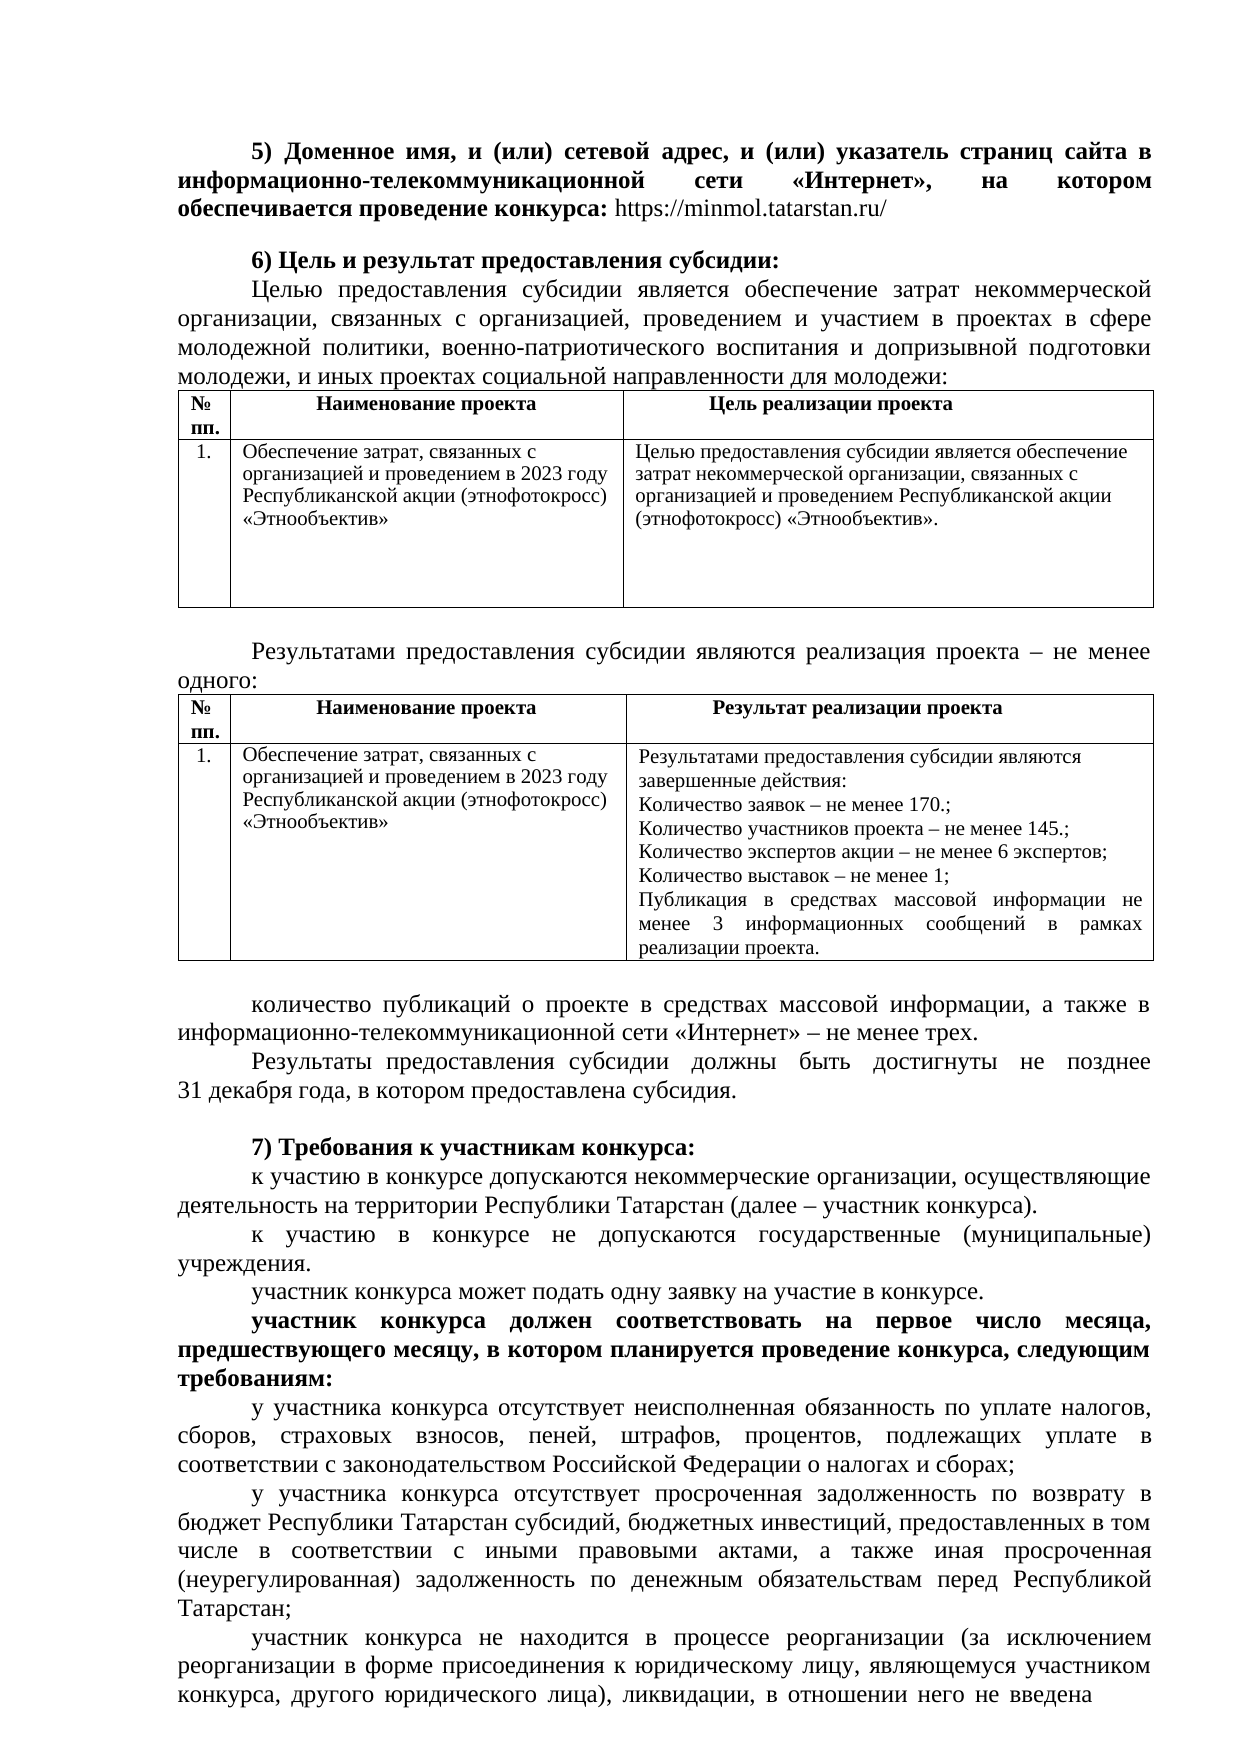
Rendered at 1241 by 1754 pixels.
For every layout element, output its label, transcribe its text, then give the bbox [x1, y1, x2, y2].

table_header № пп. [179, 391, 230, 439]
table_cell Результатами предоставления субсидии являются завершенные действия: Количество заявок – не менее 170.; Количество участников проекта – не менее 145.; Количество экспертов акции – не менее 6 экспертов; Количество выставок – не менее 1; Публикация в средствах массовой информации не менее 3 информационных сообщений в рамках реализации проекта. [627, 744, 1153, 959]
text к участию в конкурсе допускаются некоммерческие организации, осуществляющие деятельность на территории Республики Татарстан (далее – участник конкурса). [177, 1161, 1151, 1219]
table_header Наименование проекта [231, 391, 623, 439]
table_header Наименование проекта [231, 695, 626, 743]
table_cell Обеспечение затрат, связанных с организацией и проведением в 2023 году Республиканской акции (этнофотокросс) «Этнообъектив» [231, 440, 623, 607]
subtitle Требования к участникам конкурса: [251, 1133, 1167, 1161]
table_cell Целью предоставления субсидии является обеспечение затрат некоммерческой организации, связанных с организацией и проведением Республиканской акции (этнофотокросс) «Этнообъектив». [624, 440, 1153, 607]
text Результатами предоставления субсидии являются реализация проекта – не менее одного: [177, 636, 1152, 694]
table_cell Обеспечение затрат, связанных с организацией и проведением в 2023 году Республиканской акции (этнофотокросс) «Этнообъектив» [231, 744, 626, 959]
table_header Цель реализации проекта [624, 391, 1153, 439]
table_header Результат реализации проекта [627, 695, 1153, 743]
table_header № пп. [179, 695, 230, 743]
table_cell 1. [179, 744, 230, 959]
text Результаты предоставления субсидии должны быть достигнуты не позднее 31 декабря года, в котором предоставлена субсидия. [177, 1046, 1152, 1104]
text Целью предоставления субсидии является обеспечение затрат некоммерческой организации, связанных с организацией, проведением и участием в проектах в сфере молодежной политики, военно-патриотического воспитания и допризывной подготовки молодежи, и иных проектах социальной направленности для молодежи: [177, 274, 1152, 389]
text участник конкурса не находится в процессе реорганизации (за исключением реорганизации в форме присоединения к юридическому лицу, являющемуся участником конкурса, другого юридического лица), ликвидации, в отношении него не введена [177, 1622, 1152, 1708]
list Цель и результат предоставления субсидии: [251, 246, 1167, 274]
text участник конкурса может подать одну заявку на участие в конкурсе. [251, 1276, 1167, 1305]
text к участию в конкурсе не допускаются государственные (муниципальные) учреждения. [177, 1219, 1151, 1276]
subtitle участник конкурса должен соответствовать на первое число месяца, предшествующего месяцу, в котором планируется проведение конкурса, следующим требованиям: [177, 1306, 1151, 1392]
text количество публикаций о проекте в средствах массовой информации, а также в информационно-телекоммуникационной сети «Интернет» – не менее трех. [177, 989, 1151, 1046]
text у участника конкурса отсутствует неисполненная обязанность по уплате налогов, сборов, страховых взносов, пеней, штрафов, процентов, подлежащих уплате в соответствии с законодательством Российской Федерации о налогах и сборах; [177, 1392, 1152, 1478]
list Доменное имя, и (или) сетевой адрес, и (или) указатель страниц сайта в информационно-телекоммуникационной сети «Интернет», на котором обеспечивается проведение конкурса: https://minmol.tatarstan.ru/ [177, 137, 1152, 222]
text у участника конкурса отсутствует просроченная задолженность по возврату в бюджет Республики Татарстан субсидий, бюджетных инвестиций, предоставленных в том числе в соответствии с иными правовыми актами, а также иная просроченная (неурегулированная) задолженность по денежным обязательствам перед Республикой Татарстан; [177, 1478, 1152, 1622]
table_cell 1. [179, 440, 230, 607]
